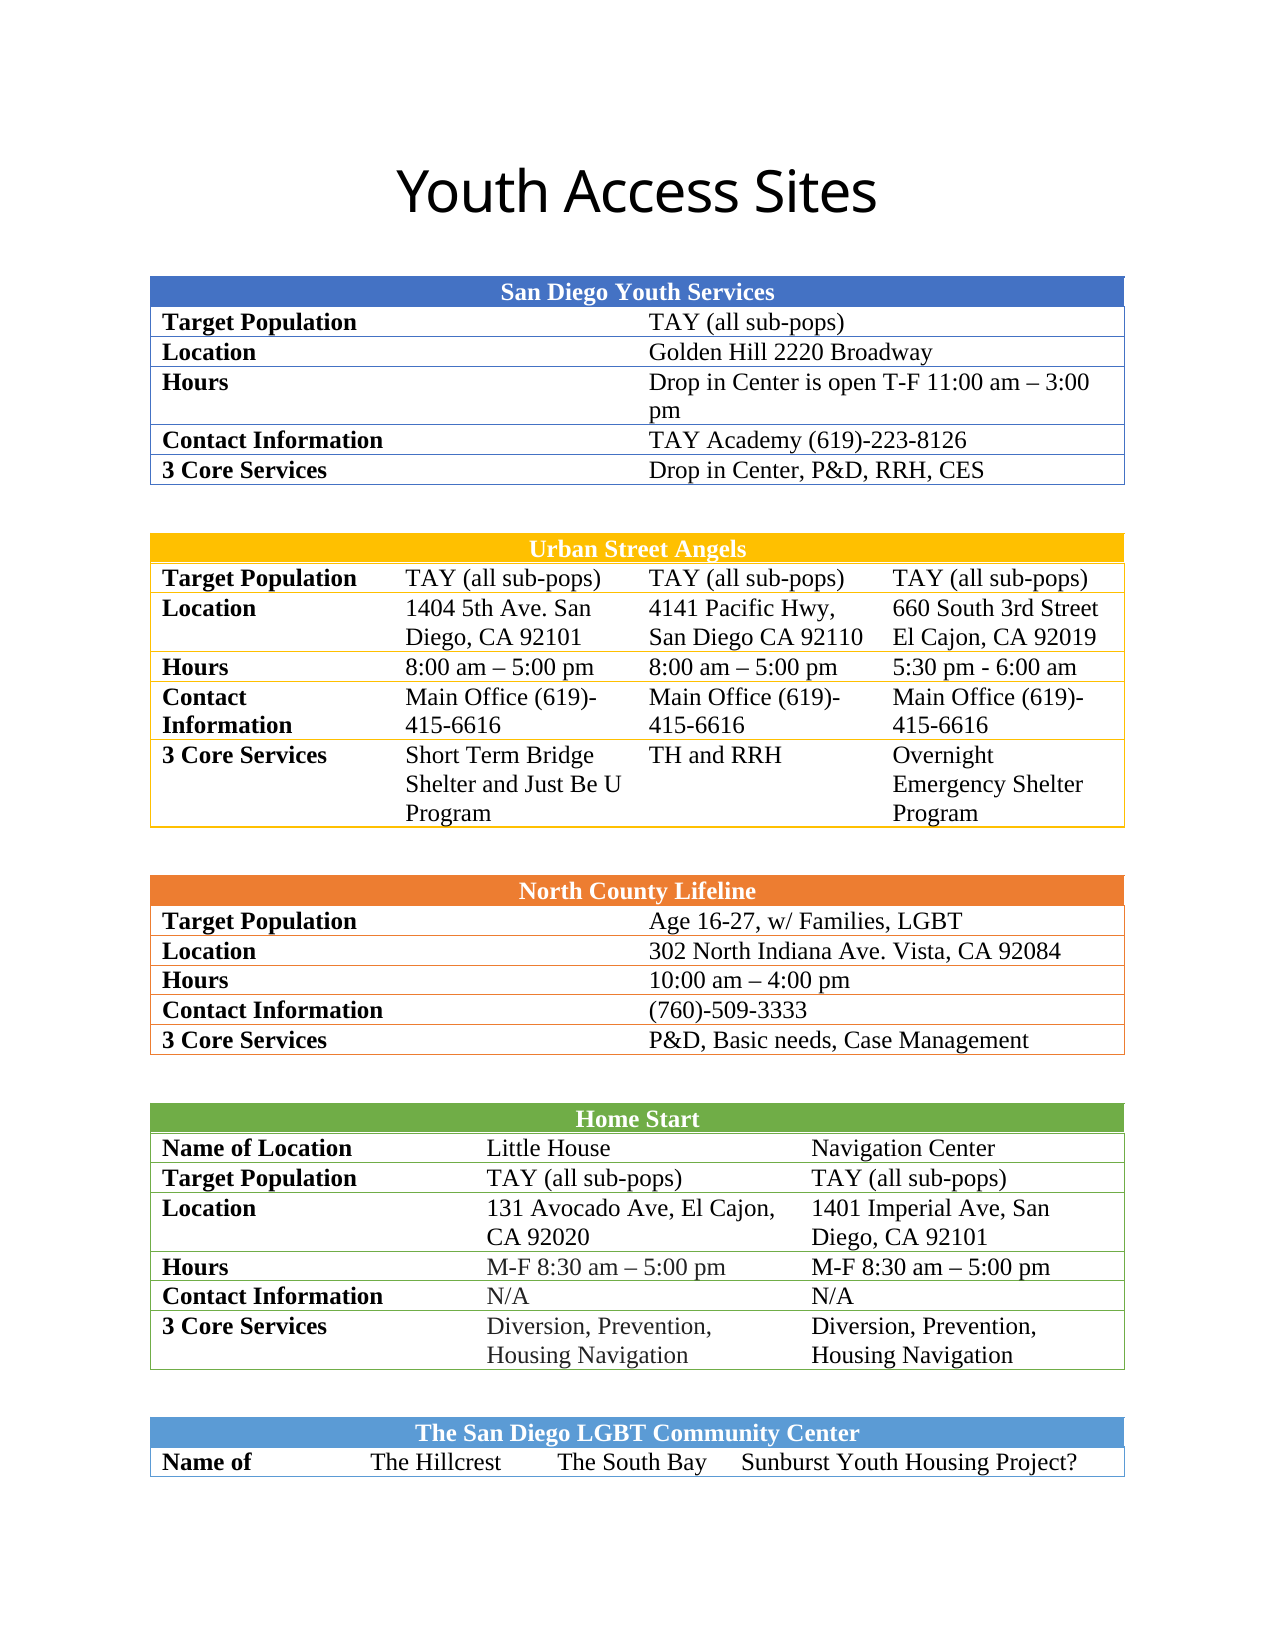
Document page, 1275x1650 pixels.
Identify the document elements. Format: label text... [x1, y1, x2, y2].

table_cell N/A [800, 1281, 1124, 1310]
table_cell 660 South 3rd Street El Cajon, CA 92019 [881, 593, 1124, 651]
table_cell 4141 Pacific Hwy, San Diego CA 92110 [638, 593, 881, 651]
table_cell Contact Information [151, 1281, 475, 1310]
table_header Home Start [151, 1104, 1124, 1132]
table_cell Location [151, 337, 637, 366]
table_cell Location [151, 936, 637, 964]
table_cell Hours [151, 652, 394, 681]
table_header San Diego Youth Services [151, 278, 1124, 306]
table_cell Diversion, Prevention, Housing Navigation [800, 1311, 1124, 1369]
table_cell 1401 Imperial Ave, San Diego, CA 92101 [800, 1193, 1124, 1251]
table_cell Main Office (619)-415-6616 [881, 682, 1124, 739]
table_cell TAY (all sub-pops) [881, 564, 1124, 592]
table_cell 5:30 pm - 6:00 am [881, 652, 1124, 681]
table_cell Target Population [151, 906, 637, 935]
table_cell Target Population [151, 307, 637, 336]
title Youth Access Sites [150, 150, 1125, 229]
table_cell Contact Information [151, 425, 637, 454]
table_cell 1404 5th Ave. San Diego, CA 92101 [394, 593, 637, 651]
table_cell Little House [475, 1134, 800, 1162]
table_cell M-F 8:30 am – 5:00 pm [800, 1252, 1124, 1280]
table_cell 302 North Indiana Ave. Vista, CA 92084 [638, 936, 1124, 964]
table_cell Drop in Center is open T-F 11:00 am – 3:00 pm [638, 367, 1124, 424]
table_cell Diversion, Prevention, Housing Navigation [475, 1311, 800, 1369]
table_cell TAY Academy (619)-223-8126 [638, 425, 1124, 454]
table_cell TAY (all sub-pops) [638, 307, 1124, 336]
table_cell 3 Core Services [151, 740, 394, 826]
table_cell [730, 1448, 1124, 1476]
table_cell Golden Hill 2220 Broadway [638, 337, 1124, 366]
table_cell Drop in Center, P&D, RRH, CES [638, 455, 1124, 484]
table_cell 3 Core Services [151, 1025, 637, 1054]
table_cell Hours [151, 367, 637, 424]
table_header North County Lifeline [151, 876, 1124, 905]
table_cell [546, 1448, 729, 1476]
table_cell Contact Information [151, 682, 394, 739]
table_header Urban Street Angels [151, 534, 1124, 562]
table_cell TAY (all sub-pops) [394, 564, 637, 592]
table_cell Hours [151, 1252, 475, 1280]
table_cell 3 Core Services [151, 1311, 475, 1369]
table_cell Age 16-27, w/ Families, LGBT [638, 906, 1124, 935]
table_cell Short Term Bridge Shelter and Just Be U Program [394, 740, 637, 826]
table_cell 8:00 am – 5:00 pm [394, 652, 637, 681]
table_cell M-F 8:30 am – 5:00 pm [475, 1252, 800, 1280]
table_cell Name of Location [151, 1134, 475, 1162]
table_cell Contact Information [151, 995, 637, 1024]
table_cell N/A [475, 1281, 800, 1310]
table_cell Hours [151, 966, 637, 994]
table_cell (760)-509-3333 [638, 995, 1124, 1024]
table_cell 10:00 am – 4:00 pm [638, 966, 1124, 994]
table_cell Target Population [151, 1163, 475, 1192]
table_header The San Diego LGBT Community Center [151, 1418, 1124, 1446]
table_cell Location [151, 1193, 475, 1251]
table_cell TH and RRH [638, 740, 881, 826]
table_cell 3 Core Services [151, 455, 637, 484]
table_cell 131 Avocado Ave, El Cajon, CA 92020 [475, 1193, 800, 1251]
table_cell TAY (all sub-pops) [638, 564, 881, 592]
table_cell Main Office (619)-415-6616 [394, 682, 637, 739]
table_cell Main Office (619)-415-6616 [638, 682, 881, 739]
table_cell P&D, Basic needs, Case Management [638, 1025, 1124, 1054]
table_cell Overnight Emergency Shelter Program [881, 740, 1124, 826]
table_cell Location [151, 593, 394, 651]
table_cell TAY (all sub-pops) [800, 1163, 1124, 1192]
table_cell Name of Location [151, 1448, 359, 1476]
table_cell 8:00 am – 5:00 pm [638, 652, 881, 681]
table_cell TAY (all sub-pops) [475, 1163, 800, 1192]
table_cell Target Population [151, 564, 394, 592]
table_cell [359, 1448, 546, 1476]
table_cell Navigation Center [800, 1134, 1124, 1162]
